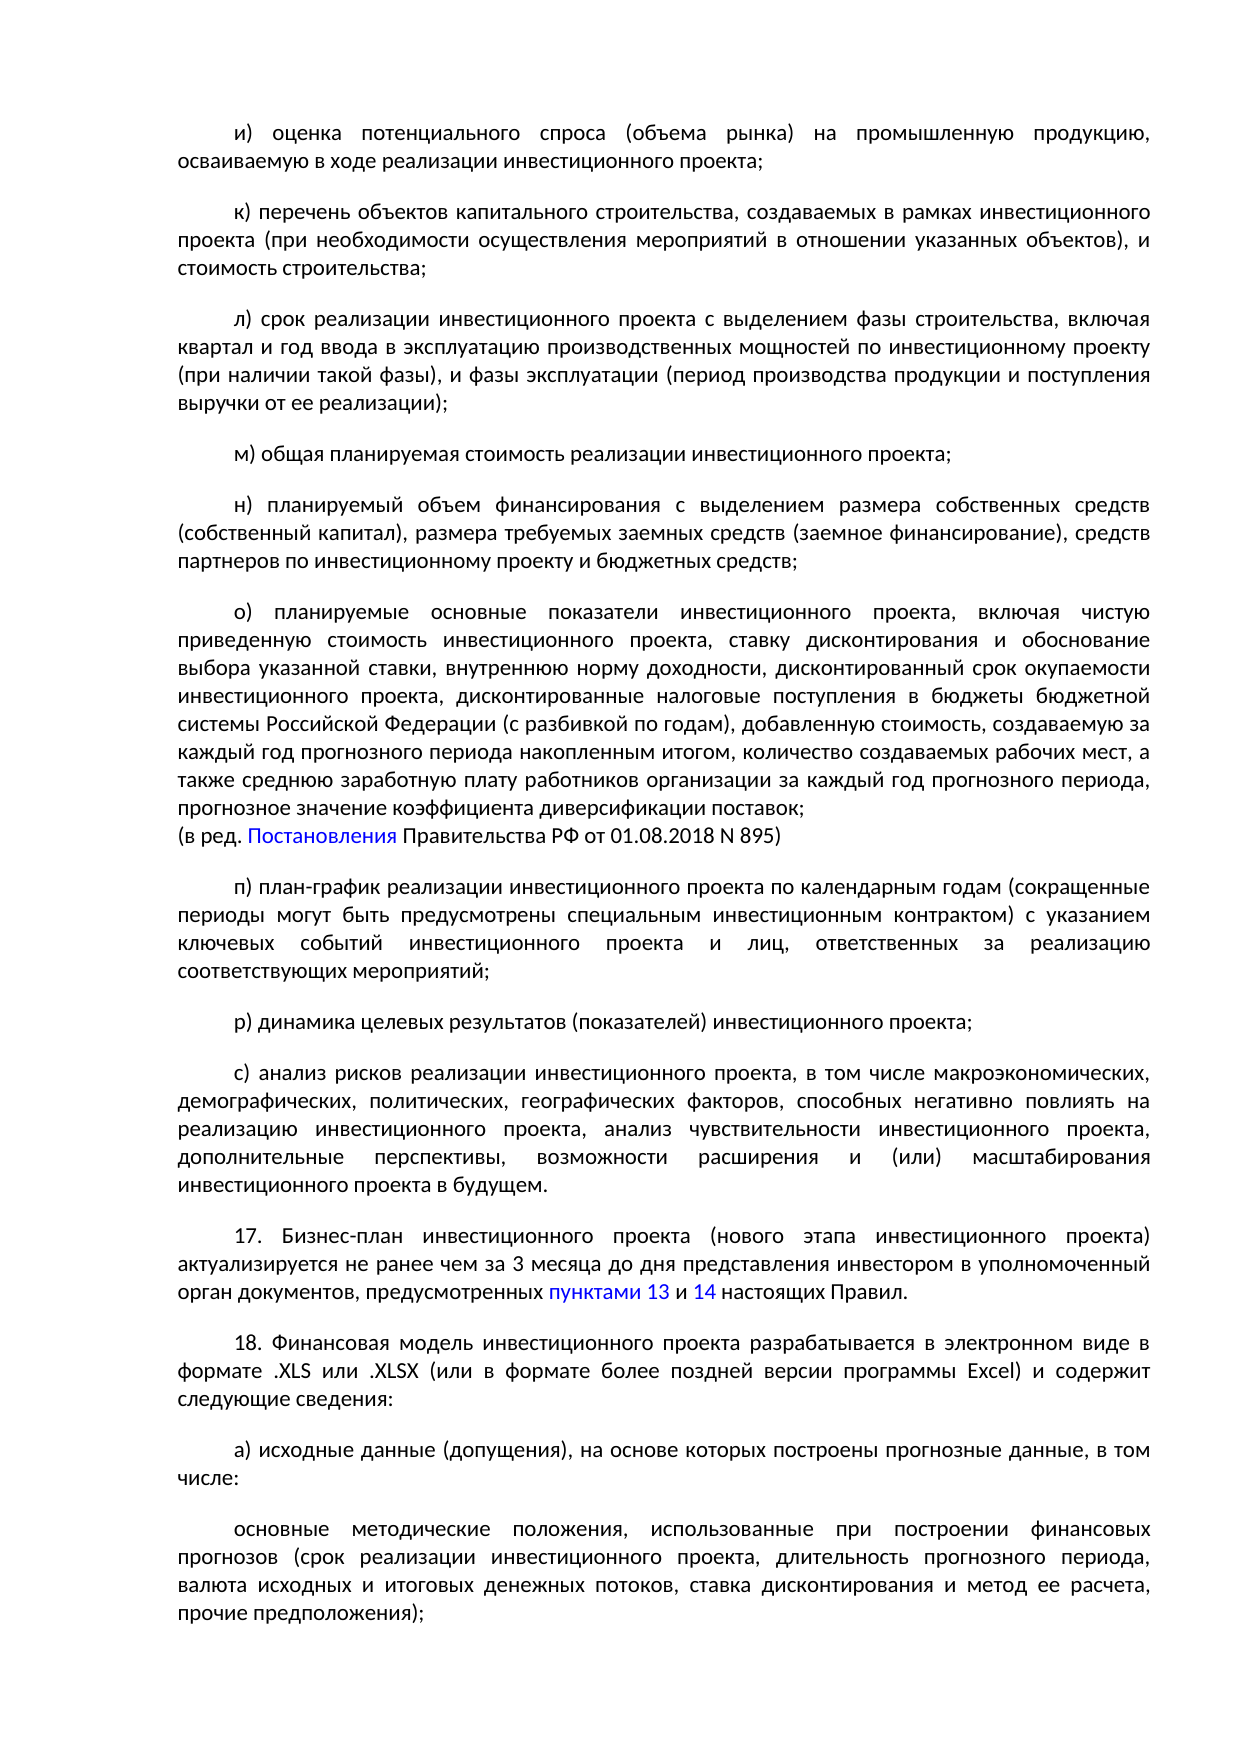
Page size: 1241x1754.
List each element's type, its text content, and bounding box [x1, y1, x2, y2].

text к) перечень объектов капитального строительства, создаваемых в рамках инвестиционного проекта (при необходимости осуществления мероприятий в отношении указанных объектов), и стоимость строительства; [177, 197, 1152, 281]
text основные методические положения, использованные при построении финансовых прогнозов (срок реализации инвестиционного проекта, длительность прогнозного периода, валюта исходных и итоговых денежных потоков, ставка дисконтирования и метод ее расчета, прочие предположения); [177, 1514, 1152, 1626]
text н) планируемый объем финансирования с выделением размера собственных средств (собственный капитал), размера требуемых заемных средств (заемное финансирование), средств партнеров по инвестиционному проекту и бюджетных средств; [177, 490, 1152, 574]
text л) срок реализации инвестиционного проекта с выделением фазы строительства, включая квартал и год ввода в эксплуатацию производственных мощностей по инвестиционному проекту (при наличии такой фазы), и фазы эксплуатации (период производства продукции и поступления выручки от ее реализации); [177, 304, 1152, 416]
text о) планируемые основные показатели инвестиционного проекта, включая чистую приведенную стоимость инвестиционного проекта, ставку дисконтирования и обоснование выбора указанной ставки, внутреннюю норму доходности, дисконтированный срок окупаемости инвестиционного проекта, дисконтированные налоговые поступления в бюджеты бюджетной системы Российской Федерации (с разбивкой по годам), добавленную стоимость, создаваемую за каждый год прогнозного периода накопленным итогом, количество создаваемых рабочих мест, а также среднюю заработную плату работников организации за каждый год прогнозного периода, прогнозное значение коэффициента диверсификации поставок; [177, 597, 1152, 821]
text м) общая планируемая стоимость реализации инвестиционного проекта; [177, 439, 1152, 467]
text 17. Бизнес-план инвестиционного проекта (нового этапа инвестиционного проекта) актуализируется не ранее чем за 3 месяца до дня представления инвестором в уполномоченный орган документов, предусмотренных пунктами 13 и 14 настоящих Правил. [177, 1221, 1152, 1305]
text (в ред. Постановления Правительства РФ от 01.08.2018 N 895) [177, 821, 1152, 849]
text 18. Финансовая модель инвестиционного проекта разрабатывается в электронном виде в формате .XLS или .XLSX (или в формате более поздней версии программы Excel) и содержит следующие сведения: [177, 1328, 1152, 1412]
text с) анализ рисков реализации инвестиционного проекта, в том числе макроэкономических, демографических, политических, географических факторов, способных негативно повлиять на реализацию инвестиционного проекта, анализ чувствительности инвестиционного проекта, дополнительные перспективы, возможности расширения и (или) масштабирования инвестиционного проекта в будущем. [177, 1058, 1152, 1198]
text и) оценка потенциального спроса (объема рынка) на промышленную продукцию, осваиваемую в ходе реализации инвестиционного проекта; [177, 118, 1152, 174]
text р) динамика целевых результатов (показателей) инвестиционного проекта; [177, 1007, 1152, 1035]
text а) исходные данные (допущения), на основе которых построены прогнозные данные, в том числе: [177, 1435, 1152, 1491]
text п) план-график реализации инвестиционного проекта по календарным годам (сокращенные периоды могут быть предусмотрены специальным инвестиционным контрактом) с указанием ключевых событий инвестиционного проекта и лиц, ответственных за реализацию соответствующих мероприятий; [177, 872, 1152, 984]
